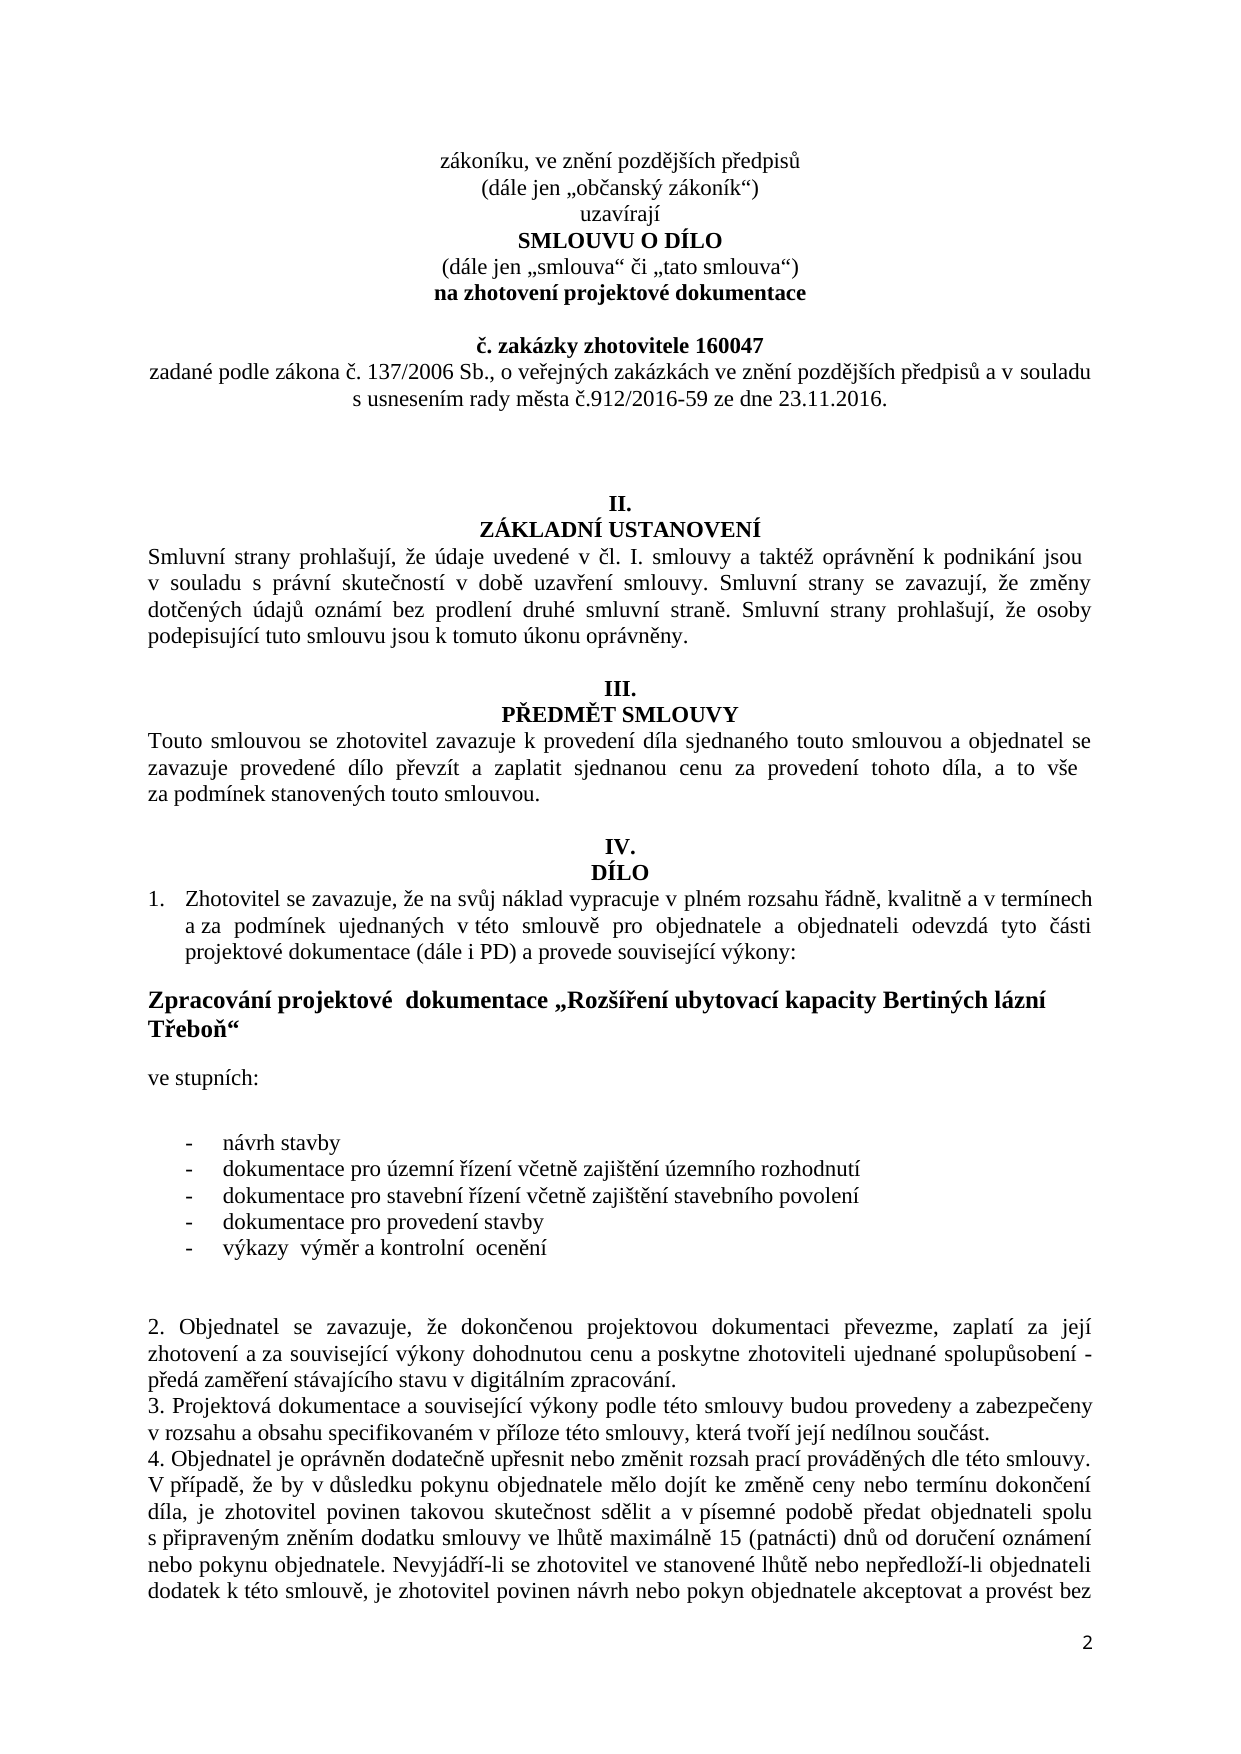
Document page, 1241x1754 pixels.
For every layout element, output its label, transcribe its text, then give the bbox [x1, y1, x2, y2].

subtitle Zpracování projektové dokumentace „Rozšíření ubytovací kapacity Bertiných lázní Třeboň“ [148, 985, 1093, 1043]
text IV. [148, 833, 1093, 859]
text č. zakázky zhotovitele 160047 [148, 332, 1093, 358]
text zákoníku, ve znění pozdějších předpisů [148, 148, 1093, 174]
text uzavírají [148, 200, 1093, 227]
list návrh stavby [185, 1129, 1093, 1155]
text na zhotovení projektové dokumentace [148, 279, 1093, 306]
text Touto smlouvou se zhotovitel zavazuje k provedení díla sjednaného touto smlouvou a objednatel se zavazuje provedené dílo převzít a zaplatit sjednanou cenu za provedení tohoto díla, a to vše za podmínek stanovených touto smlouvou. [148, 727, 1093, 806]
text III. [148, 675, 1093, 701]
text SMLOUVU O DÍLO [148, 227, 1093, 253]
text (dále jen „občanský zákoník“) [148, 174, 1093, 200]
text Smluvní strany prohlašují, že údaje uvedené v čl. I. smlouvy a taktéž oprávnění k podnikání jsou v souladu s právní skutečností v době uzavření smlouvy. Smluvní strany se zavazují, že změny dotčených údajů oznámí bez prodlení druhé smluvní straně. Smluvní strany prohlašují, že osoby podepisující tuto smlouvu jsou k tomuto úkonu oprávněny. [148, 543, 1093, 648]
text II. [148, 490, 1093, 517]
text (dále jen „smlouva“ či „tato smlouva“) [148, 253, 1093, 279]
list Zhotovitel se zavazuje, že na svůj náklad vypracuje v plném rozsahu řádně, kvalitně a v termínech a za podmínek ujednaných v této smlouvě pro objednatele a objednateli odevzdá tyto části projektové dokumentace (dále i PD) a provede související výkony: [148, 886, 1093, 964]
list dokumentace pro stavební řízení včetně zajištění stavebního povolení [185, 1182, 1093, 1208]
text 2. Objednatel se zavazuje, že dokončenou projektovou dokumentaci převezme, zaplatí za její zhotovení a za související výkony dohodnutou cenu a poskytne zhotoviteli ujednané spolupůsobení - předá zaměření stávajícího stavu v digitálním zpracování. [148, 1313, 1093, 1392]
text DÍLO [148, 859, 1093, 886]
list dokumentace pro územní řízení včetně zajištění územního rozhodnutí [185, 1155, 1093, 1182]
text zadané podle zákona č. 137/2006 Sb., o veřejných zakázkách ve znění pozdějších předpisů a v souladu s usnesením rady města č.912/2016-59 ze dne 23.11.2016. [148, 358, 1093, 411]
list výkazy výměr a kontrolní ocenění [185, 1234, 1093, 1261]
text PŘEDMĚT SMLOUVY [148, 701, 1093, 727]
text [148, 1445, 1093, 1603]
text 3. Projektová dokumentace a související výkony podle této smlouvy budou provedeny a zabezpečeny v rozsahu a obsahu specifikovaném v příloze této smlouvy, která tvoří její nedílnou součást. [148, 1392, 1093, 1445]
subtitle ve stupních: [148, 1064, 1093, 1090]
text ZÁKLADNÍ USTANOVENÍ [148, 517, 1093, 543]
list dokumentace pro provedení stavby [185, 1208, 1093, 1234]
